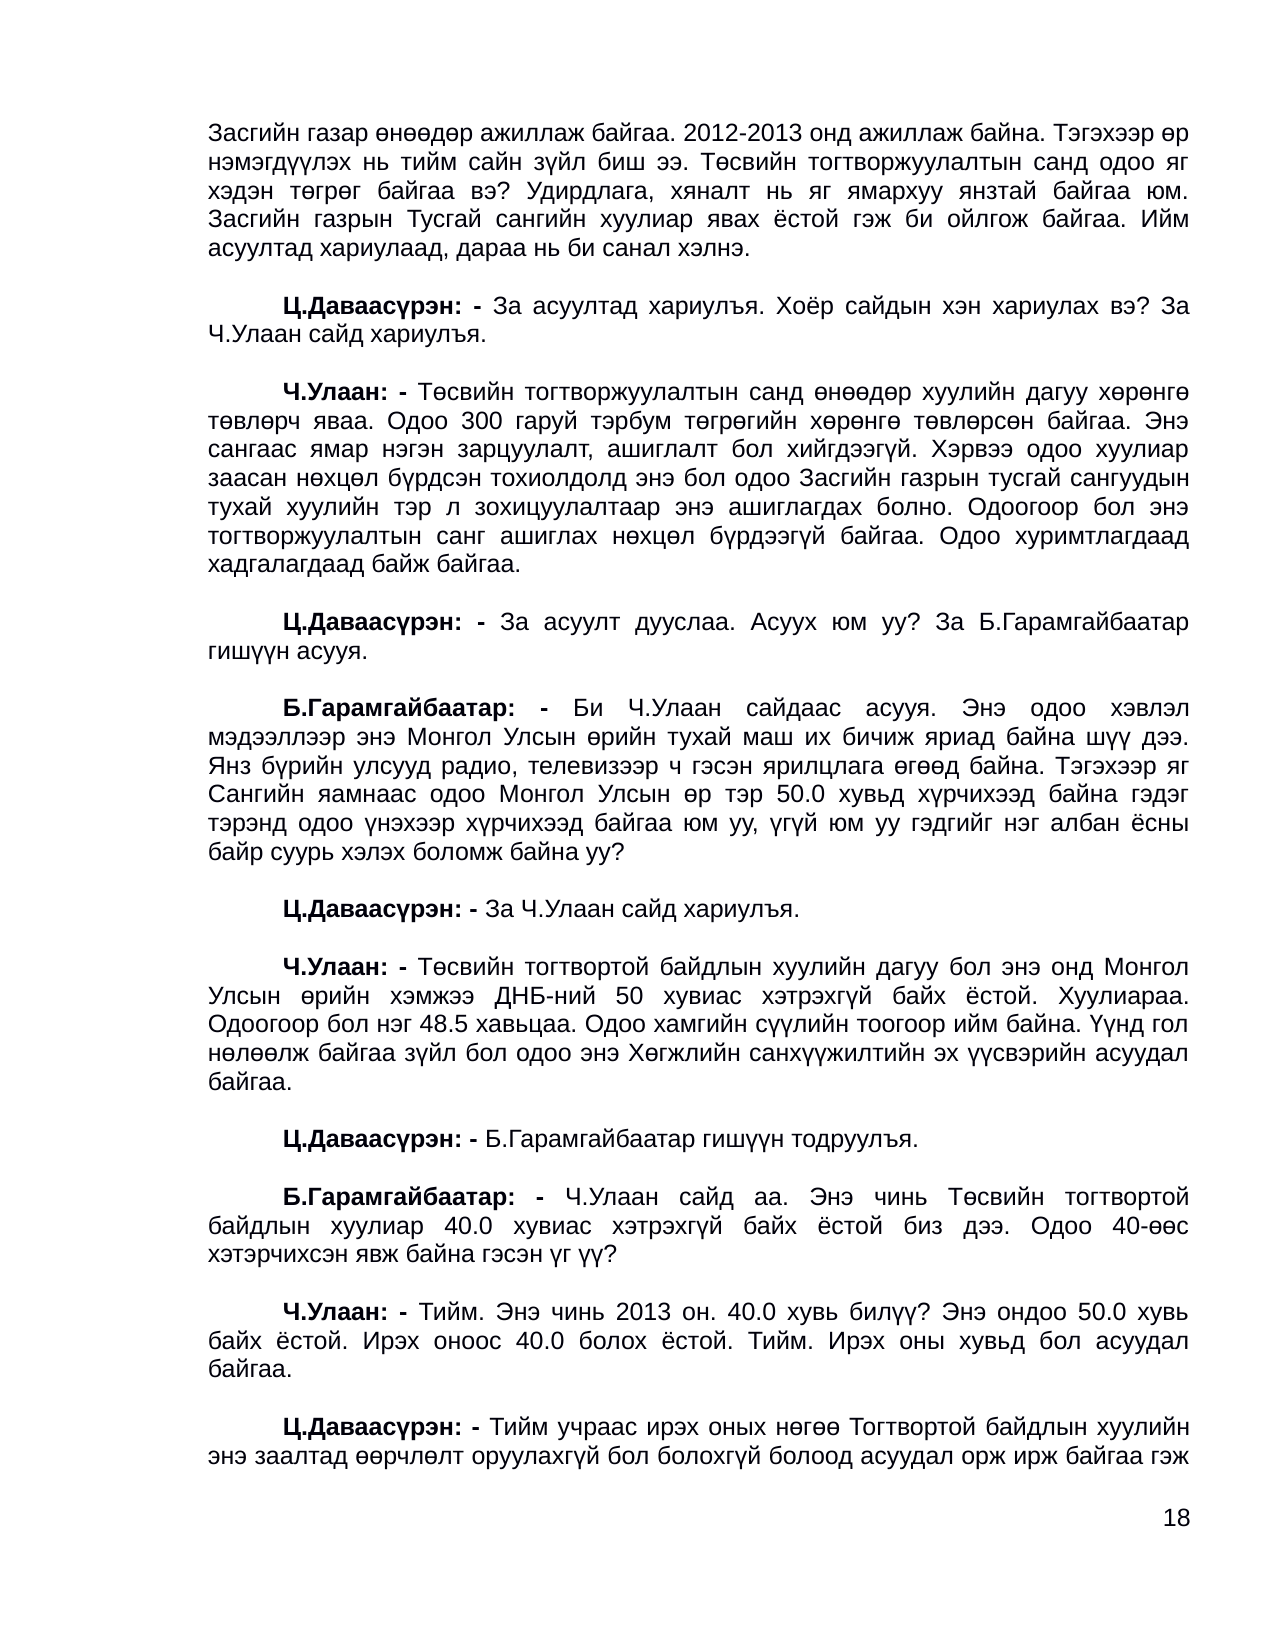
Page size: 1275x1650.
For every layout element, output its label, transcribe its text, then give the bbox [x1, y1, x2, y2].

text Ч.Улаан: - Тийм. Энэ чинь 2013 он. 40.0 хувь билүү? Энэ ондоо 50.0 хувь байх ёстой. Ирэх оноос 40.0 болох ёстой. Тийм. Ирэх оны хувьд бол асуудал байгаа. [208, 1297, 1190, 1383]
text Ч.Улаан: - Төсвийн тогтвортой байдлын хуулийн дагуу бол энэ онд Монгол Улсын өрийн хэмжээ ДНБ-ний 50 хувиас хэтрэхгүй байх ёстой. Хуулиараа. Одоогоор бол нэг 48.5 хавьцаа. Одоо хамгийн сүүлийн тоогоор ийм байна. Үүнд гол нөлөөлж байгаа зүйл бол одоо энэ Хөгжлийн санхүүжилтийн эх үүсвэрийн асуудал байгаа. [208, 952, 1190, 1096]
text Ц.Даваасүрэн: - За асуулт дууслаа. Асуух юм уу? За Б.Гарамгайбаатар гишүүн асууя. [208, 607, 1190, 664]
text Ц.Даваасүрэн: - За Ч.Улаан сайд хариулъя. [208, 894, 1190, 923]
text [208, 1412, 1190, 1469]
text Ц.Даваасүрэн: - За асуултад хариулъя. Хоёр сайдын хэн хариулах вэ? За Ч.Улаан сайд хариулъя. [208, 291, 1190, 348]
text Б.Гарамгайбаатар: - Би Ч.Улаан сайдаас асууя. Энэ одоо хэвлэл мэдээллээр энэ Монгол Улсын өрийн тухай маш их бичиж яриад байна шүү дээ. Янз бүрийн улсууд радио, телевизээр ч гэсэн ярилцлага өгөөд байна. Тэгэхээр яг Сангийн яамнаас одоо Монгол Улсын өр тэр 50.0 хувьд хүрчихээд байна гэдэг тэрэнд одоо үнэхээр хүрчихээд байгаа юм уу, үгүй юм уу гэдгийг нэг албан ёсны байр суурь хэлэх боломж байна уу? [208, 693, 1190, 866]
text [208, 118, 1190, 262]
text Ц.Даваасүрэн: - Б.Гарамгайбаатар гишүүн тодруулъя. [208, 1124, 1190, 1153]
text Б.Гарамгайбаатар: - Ч.Улаан сайд аа. Энэ чинь Төсвийн тогтвортой байдлын хуулиар 40.0 хувиас хэтрэхгүй байх ёстой биз дээ. Одоо 40-өөс хэтэрчихсэн явж байна гэсэн үг үү? [208, 1182, 1190, 1268]
text Ч.Улаан: - Төсвийн тогтворжуулалтын санд өнөөдөр хуулийн дагуу хөрөнгө төвлөрч яваа. Одоо 300 гаруй тэрбум төгрөгийн хөрөнгө төвлөрсөн байгаа. Энэ сангаас ямар нэгэн зарцуулалт, ашиглалт бол хийгдээгүй. Хэрвээ одоо хуулиар заасан нөхцөл бүрдсэн тохиолдолд энэ бол одоо Засгийн газрын тусгай сангуудын тухай хуулийн тэр л зохицуулалтаар энэ ашиглагдах болно. Одоогоор бол энэ тогтворжуулалтын санг ашиглах нөхцөл бүрдээгүй байгаа. Одоо хуримтлагдаад хадгалагдаад байж байгаа. [208, 377, 1190, 578]
